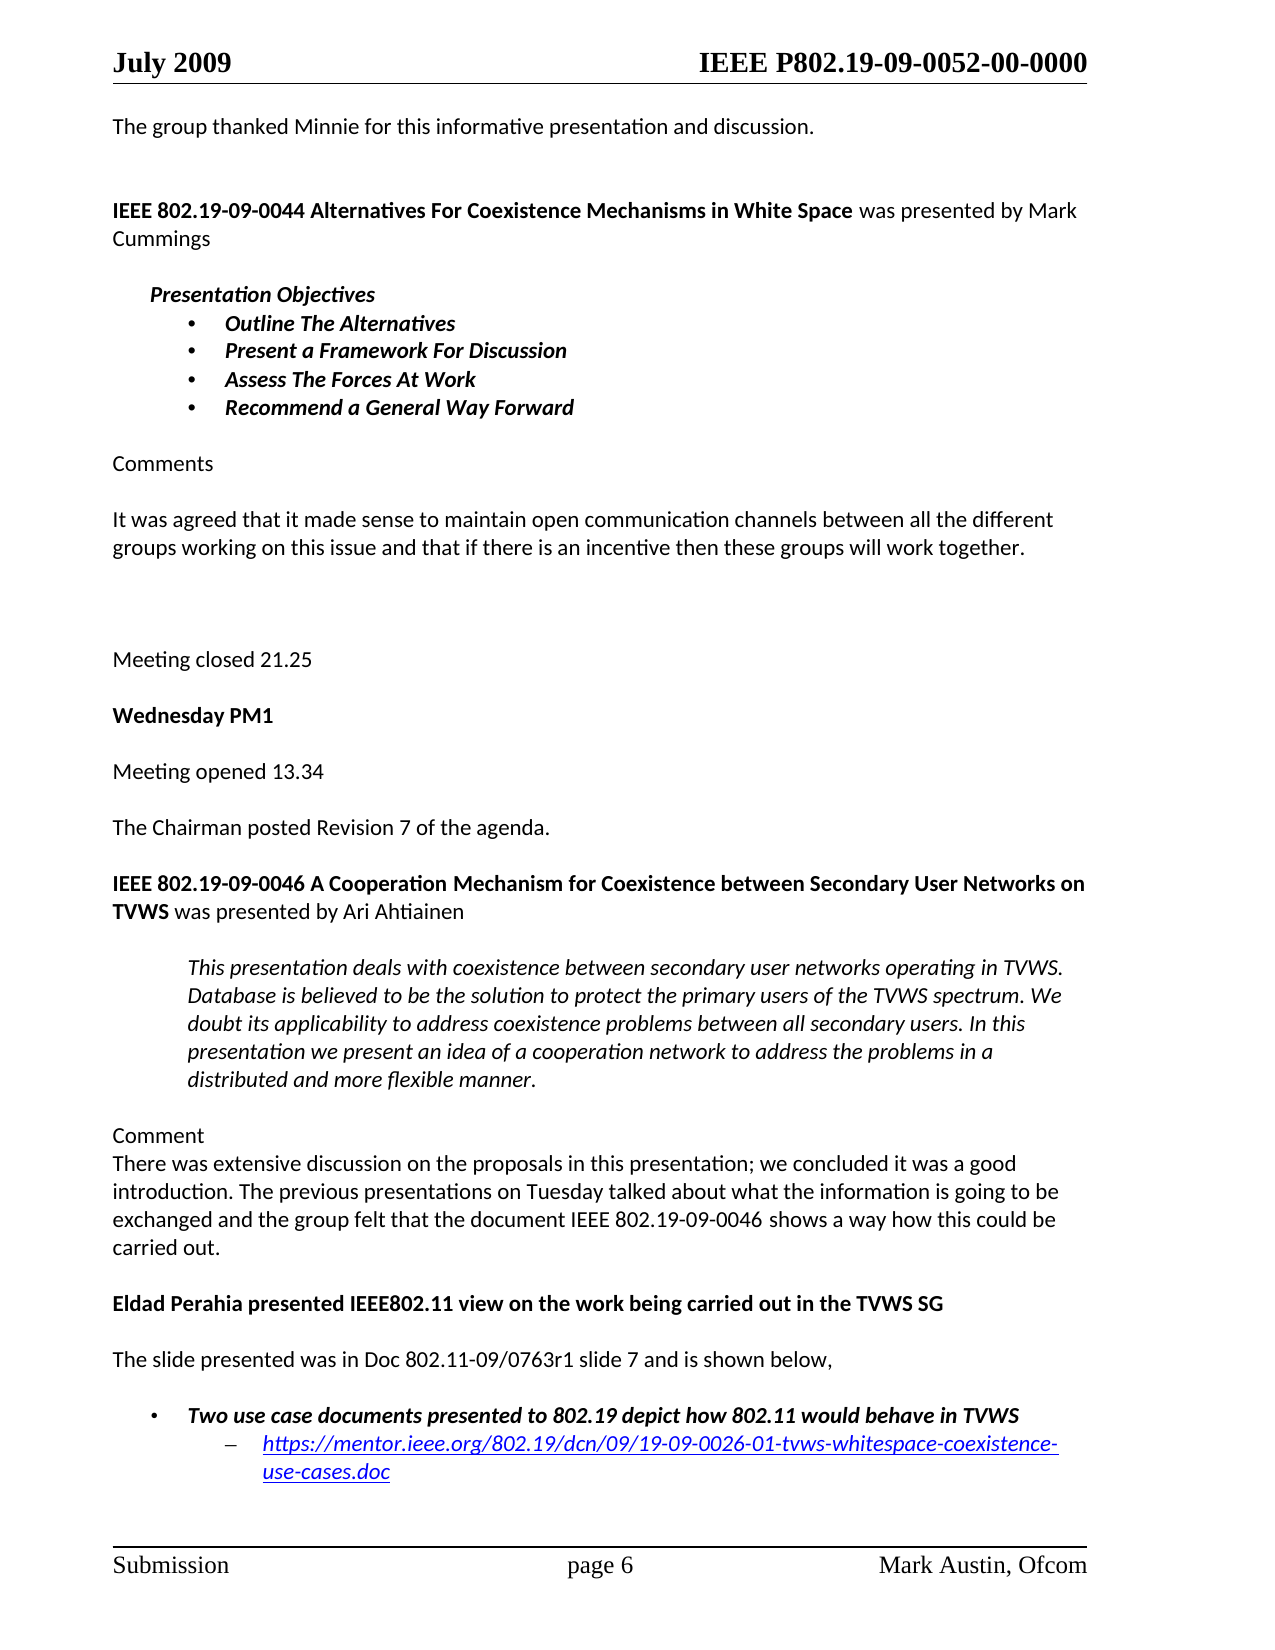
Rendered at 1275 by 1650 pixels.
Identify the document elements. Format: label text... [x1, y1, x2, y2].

text There was extensive discussion on the proposals in this presentation; we concluded it was a good introduction. The previous presentations on Tuesday talked about what the information is going to be exchanged and the group felt that the document IEEE 802.19-09-0046 shows a way how this could be carried out. [112, 1149, 1087, 1261]
text It was agreed that it made sense to maintain open communication channels between all the different groups working on this issue and that if there is an incentive then these groups will work together. [112, 505, 1087, 561]
text This presentation deals with coexistence between secondary user networks operating in TVWS. Database is believed to be the solution to protect the primary users of the TVWS spectrum. We doubt its applicability to address coexistence problems between all secondary users. In this presentation we present an idea of a cooperation network to address the problems in a distributed and more flexible manner. [187, 953, 1087, 1093]
list Outline The Alternatives [187, 309, 1087, 337]
text Eldad Perahia presented IEEE802.11 view on the work being carried out in the TVWS SG [112, 1289, 1087, 1317]
text Meeting opened 13.34 [112, 757, 1087, 785]
text The group thanked Minnie for this informative presentation and discussion. [112, 112, 1087, 141]
list Assess The Forces At Work [187, 365, 1087, 393]
text Presentation Objectives [150, 281, 1087, 309]
list Recommend a General Way Forward [187, 393, 1087, 421]
text Comment [112, 1121, 1087, 1149]
text Comments [112, 449, 1087, 477]
text The slide presented was in Doc 802.11-09/0763r1 slide 7 and is shown below, [112, 1345, 1087, 1373]
text Meeting closed 21.25 [112, 645, 1087, 673]
text IEEE 802.19-09-0044 Alternatives For Coexistence Mechanisms in White Space was presented by Mark Cummings [112, 197, 1087, 253]
list Present a Framework For Discussion [187, 337, 1087, 365]
list https://mentor.ieee.org/802.19/dcn/09/19-09-0026-01-tvws-whitespace-coexistence-use-cases.doc [225, 1429, 1087, 1486]
list Two use case documents presented to 802.19 depict how 802.11 would behave in TVWS [150, 1401, 1087, 1429]
text Wednesday PM1 [112, 701, 1087, 729]
text The Chairman posted Revision 7 of the agenda. [112, 813, 1087, 841]
text IEEE 802.19-09-0046 A Cooperation Mechanism for Coexistence between Secondary User Networks on TVWS was presented by Ari Ahtiainen [112, 869, 1087, 925]
